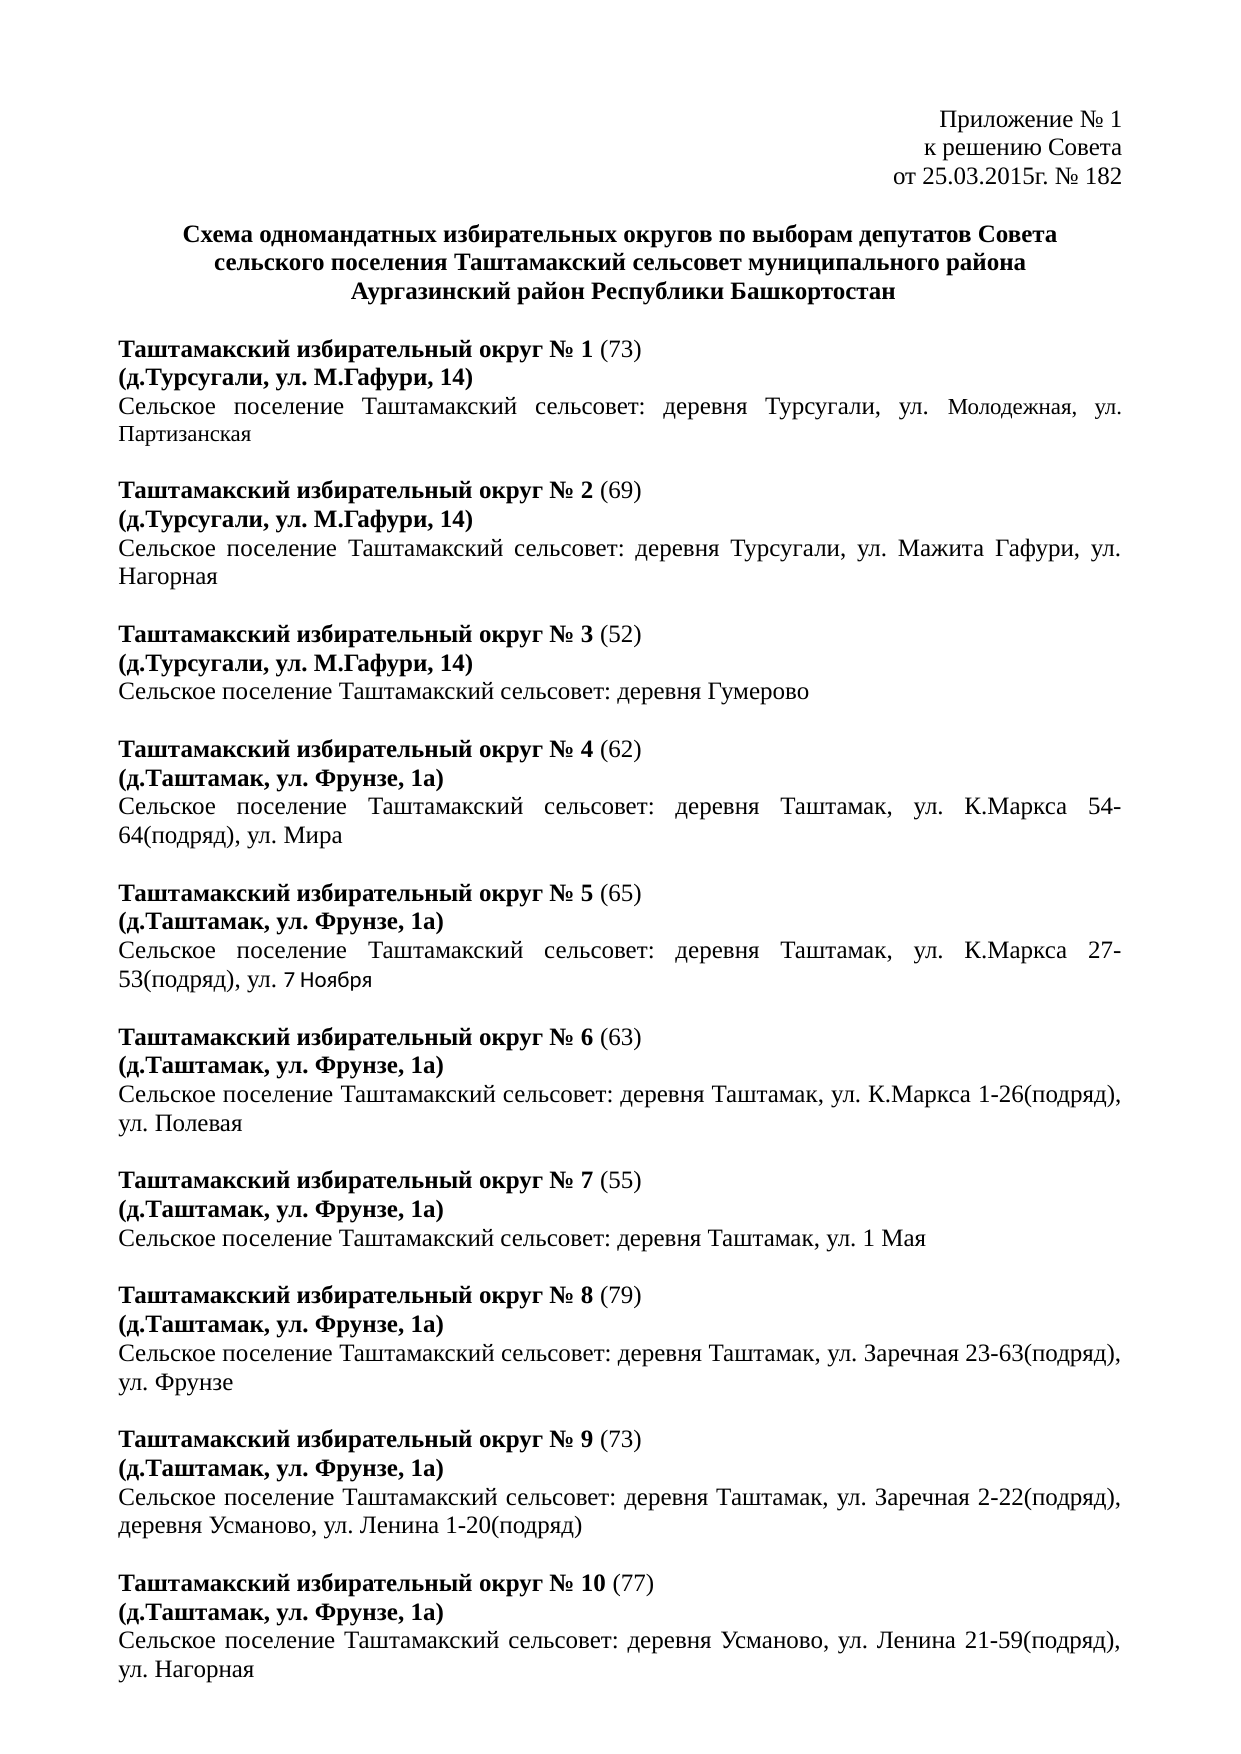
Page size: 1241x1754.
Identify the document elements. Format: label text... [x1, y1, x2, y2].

text Таштамакский избирательный округ № 4 (62) [118, 734, 1122, 763]
text Таштамакский избирательный округ № 2 (69) [118, 475, 1122, 504]
text Сельское поселение Таштамакский сельсовет: деревня Усманово, ул. Ленина 21-59(подряд), ул. Нагорная [118, 1625, 1122, 1683]
text (д.Турсугали, ул. М.Гафури, 14) [118, 648, 1122, 676]
text Аургазинский район Республики Башкортостан [118, 276, 1122, 305]
text Сельское поселение Таштамакский сельсовет: деревня Таштамак, ул. Заречная 23-63(подряд), ул. Фрунзе [118, 1338, 1122, 1395]
text Сельское поселение Таштамакский сельсовет: деревня Таштамак, ул. Заречная 2-22(подряд), деревня Усманово, ул. Ленина 1-20(подряд) [118, 1482, 1122, 1539]
text Сельское поселение Таштамакский сельсовет: деревня Таштамак, ул. К.Маркса 54-64(подряд), ул. Мира [118, 791, 1122, 849]
text (д.Турсугали, ул. М.Гафури, 14) [118, 362, 1122, 391]
text Сельское поселение Таштамакский сельсовет: деревня Таштамак, ул. К.Маркса 27-53(подряд), ул. 7 Ноября [118, 935, 1122, 993]
text (д.Таштамак, ул. Фрунзе, 1а) [118, 1194, 1122, 1223]
text Таштамакский избирательный округ № 6 (63) [118, 1022, 1122, 1050]
text Сельское поселение Таштамакский сельсовет: деревня Таштамак, ул. 1 Мая [118, 1223, 1122, 1252]
text Сельское поселение Таштамакский сельсовет: деревня Гумерово [118, 676, 1122, 705]
text (д.Таштамак, ул. Фрунзе, 1а) [118, 763, 1122, 791]
text (д.Таштамак, ул. Фрунзе, 1а) [118, 1453, 1122, 1482]
text Таштамакский избирательный округ № 9 (73) [118, 1424, 1122, 1453]
text Сельское поселение Таштамакский сельсовет: деревня Турсугали, ул. Молодежная, ул. Партизанская [118, 391, 1122, 446]
text (д.Таштамак, ул. Фрунзе, 1а) [118, 1050, 1122, 1079]
text Таштамакский избирательный округ № 8 (79) [118, 1280, 1122, 1309]
text Таштамакский избирательный округ № 3 (52) [118, 619, 1122, 648]
text к решению Совета [118, 132, 1122, 161]
text (д.Таштамак, ул. Фрунзе, 1а) [118, 906, 1122, 935]
text Приложение № 1 [118, 104, 1122, 132]
text (д.Турсугали, ул. М.Гафури, 14) [118, 504, 1122, 533]
text Сельское поселение Таштамакский сельсовет: деревня Таштамак, ул. К.Маркса 1-26(подряд), ул. Полевая [118, 1079, 1122, 1137]
text от 25.03.2015г. № 182 [118, 161, 1122, 190]
text Таштамакский избирательный округ № 10 (77) [118, 1568, 1122, 1597]
text (д.Таштамак, ул. Фрунзе, 1а) [118, 1309, 1122, 1338]
text Схема одномандатных избирательных округов по выборам депутатов Совета [118, 219, 1122, 247]
text Таштамакский избирательный округ № 5 (65) [118, 878, 1122, 906]
text сельского поселения Таштамакский сельсовет муниципального района [118, 247, 1122, 276]
text Таштамакский избирательный округ № 7 (55) [118, 1165, 1122, 1194]
text Таштамакский избирательный округ № 1 (73) [118, 334, 1122, 362]
text Сельское поселение Таштамакский сельсовет: деревня Турсугали, ул. Мажита Гафури, ул. Нагорная [118, 533, 1122, 590]
text (д.Таштамак, ул. Фрунзе, 1а) [118, 1597, 1122, 1625]
